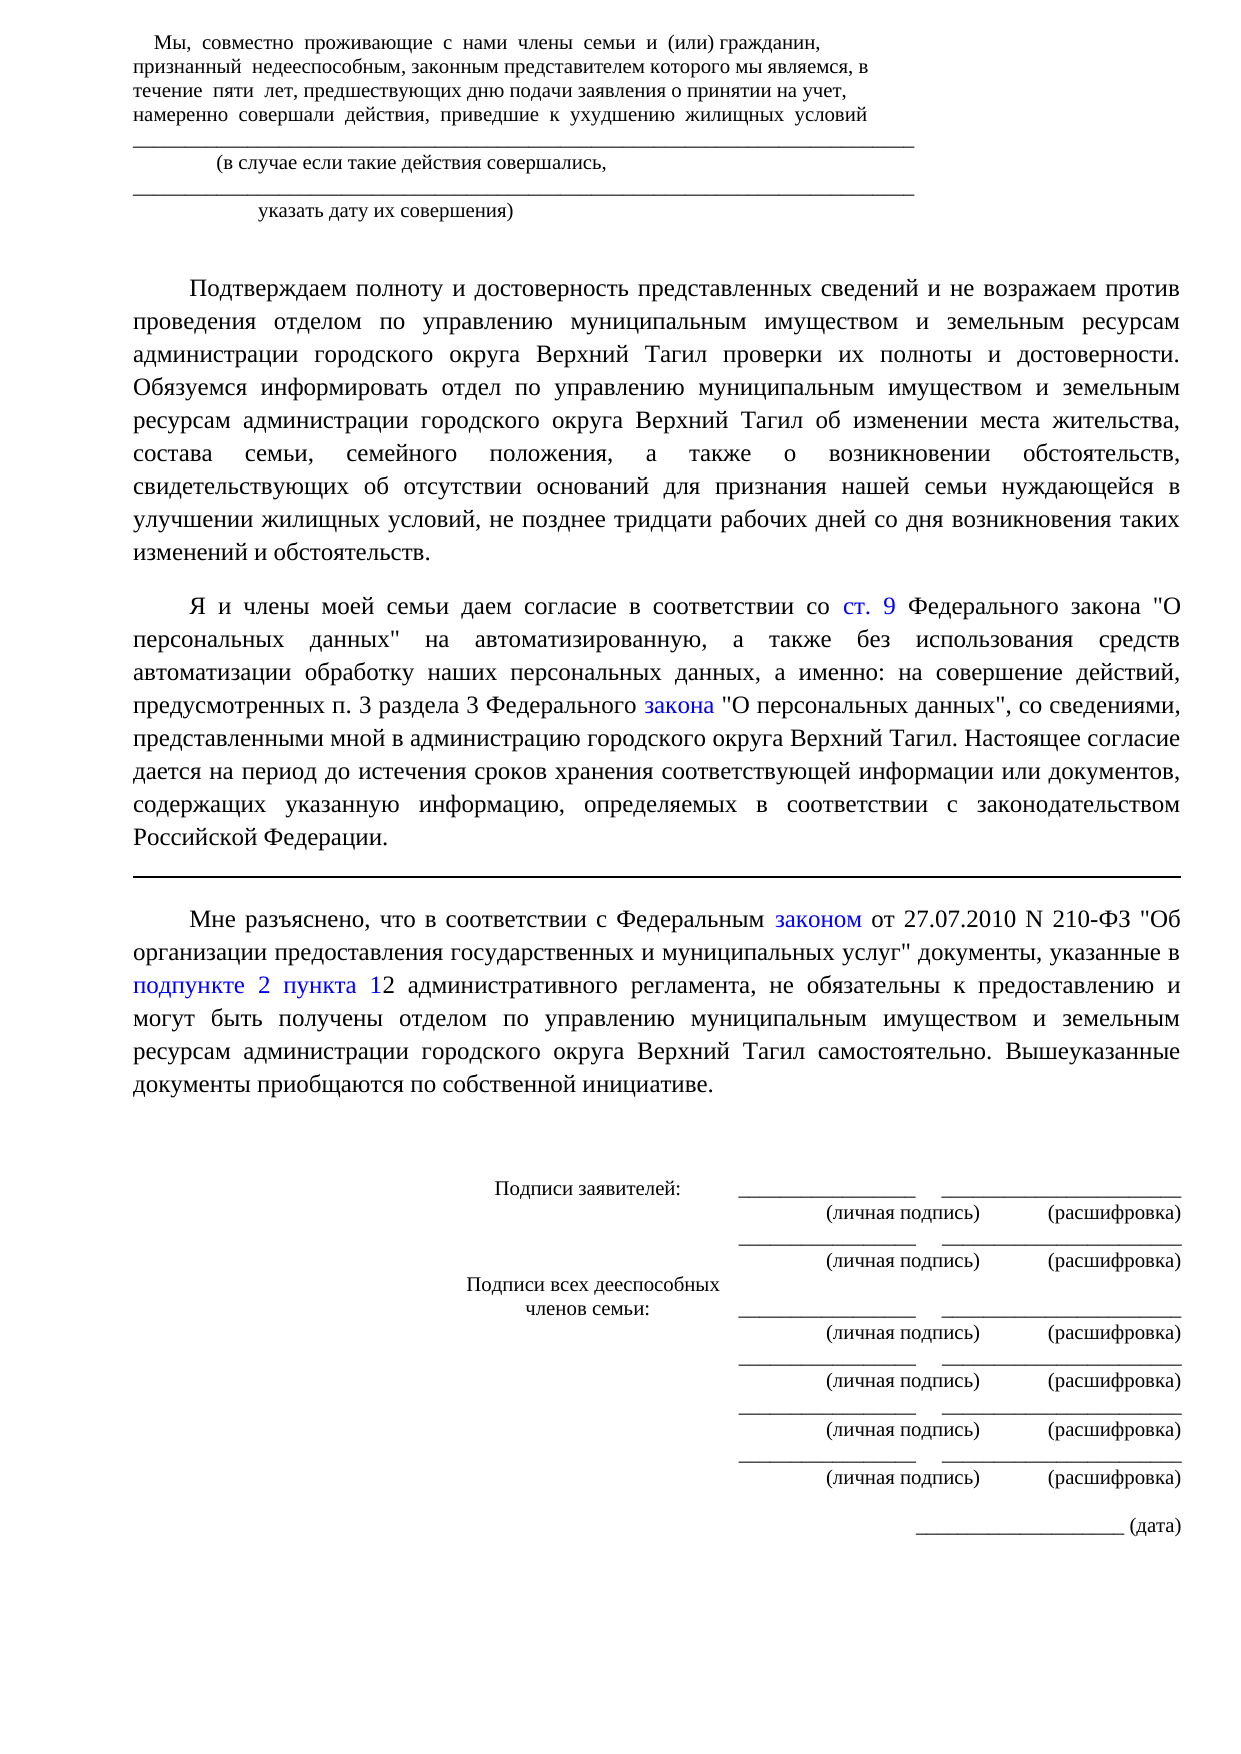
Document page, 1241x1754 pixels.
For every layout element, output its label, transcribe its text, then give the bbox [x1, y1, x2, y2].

text признанный недееспособным, законным представителем которого мы являемся, в [133, 54, 1181, 78]
text указать дату их совершения) [133, 198, 1181, 222]
text (в случае если такие действия совершались, [133, 150, 1181, 174]
text Мне разъяснено, что в соответствии с Федеральным законом от 27.07.2010 N 210-ФЗ "Об организации предоставления государственных и муниципальных услуг" документы, указанные в подпункте 2 пункта 12 административного регламента, не обязательны к предоставлению и могут быть получены отделом по управлению муниципальным имуществом и земельным ресурсам администрации городского округа Верхний Тагил самостоятельно. Вышеуказанные документы приобщаются по собственной инициативе. [133, 904, 1181, 1098]
text течение пяти лет, предшествующих дню подачи заявления о принятии на учет, [133, 78, 1181, 102]
text ___________________________________________________________________________ [133, 126, 1181, 150]
text (личная подпись) (расшифровка) [133, 1200, 1181, 1224]
text _________________ _______________________ [133, 1441, 1181, 1465]
text членов семьи: _________________ _______________________ [133, 1296, 1181, 1320]
text (личная подпись) (расшифровка) [133, 1368, 1181, 1392]
text Я и члены моей семьи даем согласие в соответствии со ст. 9 Федерального закона "О персональных данных" на автоматизированную, а также без использования средств автоматизации обработку наших персональных данных, а именно: на совершение действий, предусмотренных п. 3 раздела 3 Федерального закона "О персональных данных", со сведениями, представленными мной в администрацию городского округа Верхний Тагил. Настоящее согласие дается на период до истечения сроков хранения соответствующей информации или документов, содержащих указанную информацию, определяемых в соответствии с законодательством Российской Федерации. [133, 591, 1181, 851]
text Подписи заявителей: _________________ _______________________ [133, 1176, 1181, 1200]
text _________________ _______________________ [133, 1392, 1181, 1417]
text (личная подпись) (расшифровка) [133, 1248, 1181, 1272]
text намеренно совершали действия, приведшие к ухудшению жилищных условий [133, 102, 1181, 126]
text (личная подпись) (расшифровка) [133, 1320, 1181, 1344]
text Подтверждаем полноту и достоверность представленных сведений и не возражаем против проведения отделом по управлению муниципальным имуществом и земельным ресурсам администрации городского округа Верхний Тагил проверки их полноты и достоверности. Обязуемся информировать отдел по управлению муниципальным имуществом и земельным ресурсам администрации городского округа Верхний Тагил об изменении места жительства, состава семьи, семейного положения, а также о возникновении обстоятельств, свидетельствующих об отсутствии оснований для признания нашей семьи нуждающейся в улучшении жилищных условий, не позднее тридцати рабочих дней со дня возникновения таких изменений и обстоятельств. [133, 273, 1181, 566]
text _________________ _______________________ [133, 1224, 1181, 1248]
text ____________________ (дата) [133, 1513, 1181, 1537]
text (личная подпись) (расшифровка) [133, 1465, 1181, 1489]
text _________________ _______________________ [133, 1344, 1181, 1368]
text Мы, совместно проживающие с нами члены семьи и (или) гражданин, [133, 29, 1181, 54]
text Подписи всех дееспособных [133, 1272, 1181, 1296]
text ___________________________________________________________________________ [133, 174, 1181, 198]
text (личная подпись) (расшифровка) [133, 1417, 1181, 1441]
